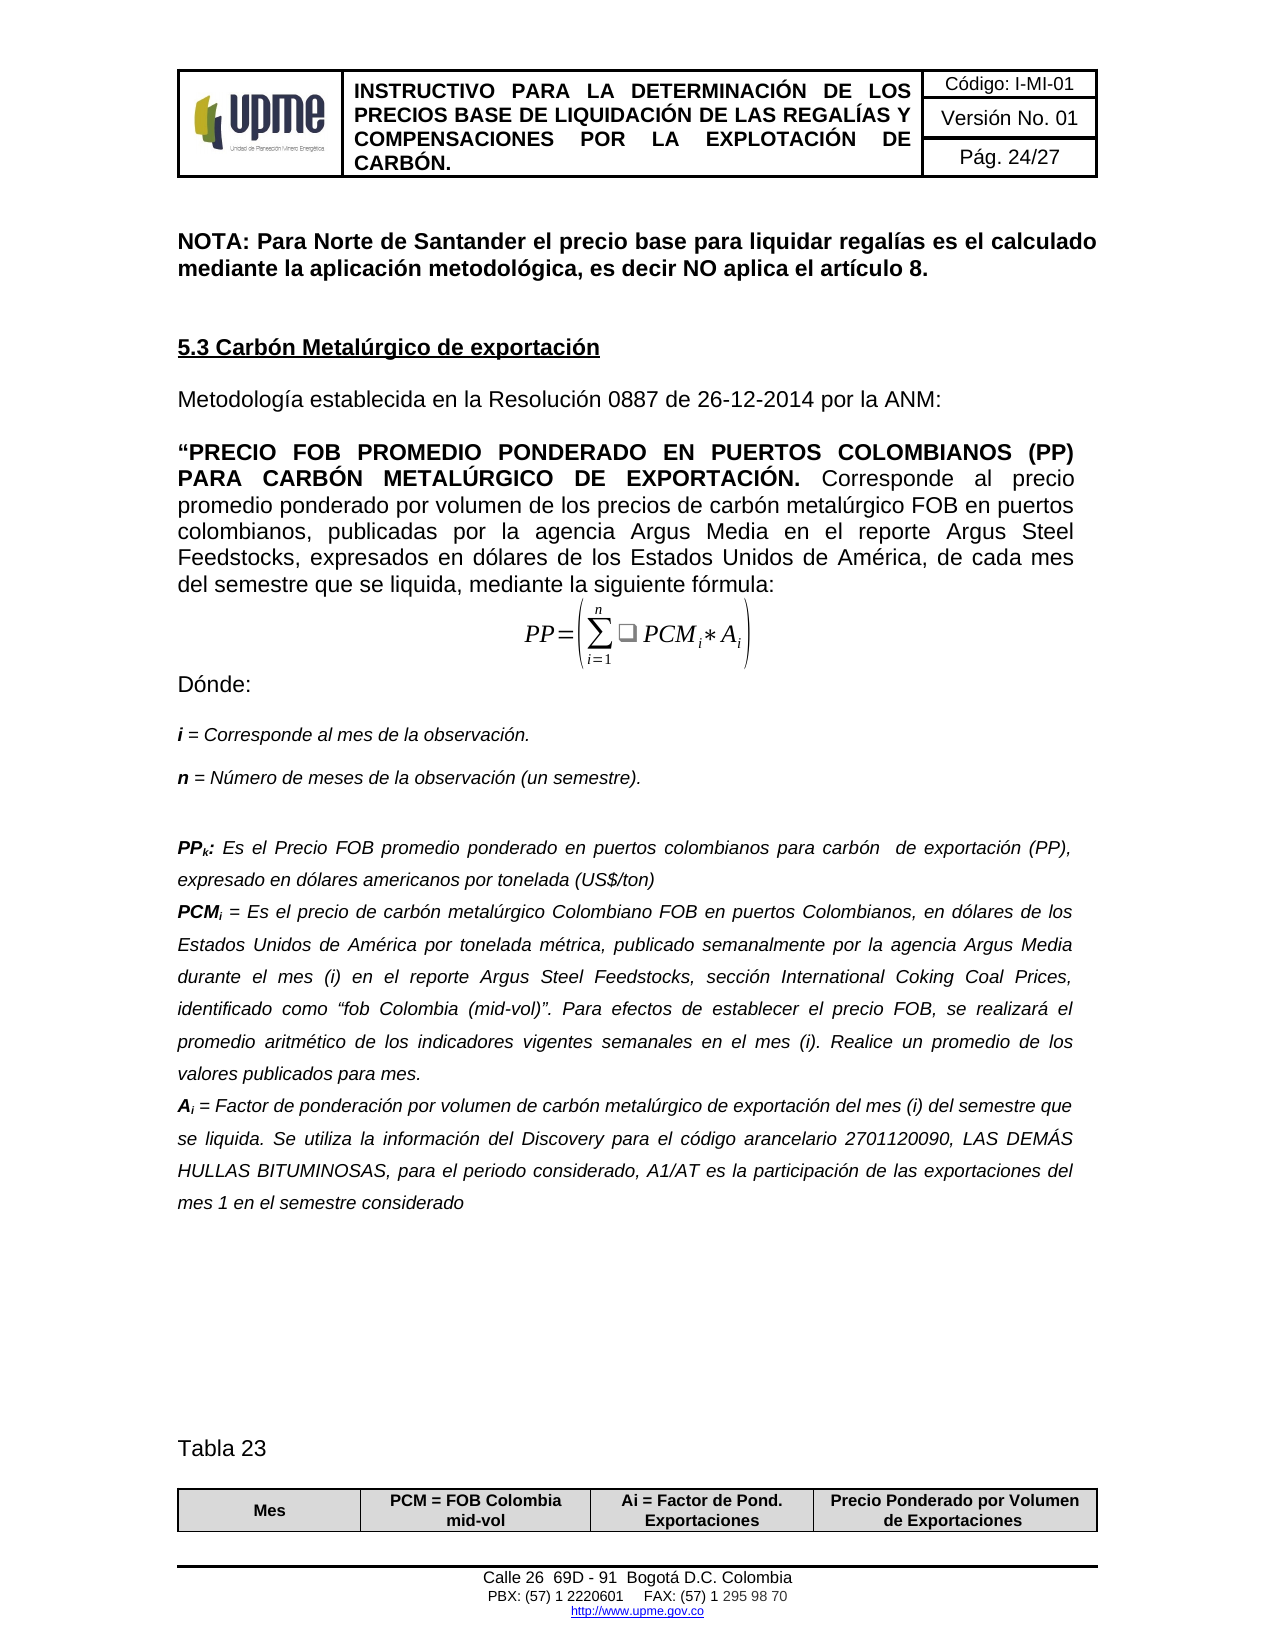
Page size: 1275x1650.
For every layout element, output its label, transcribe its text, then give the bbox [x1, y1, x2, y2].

text i = Corresponde al mes de la observación. [177, 724, 1075, 746]
table_header Precio Ponderado por Volumen de Exportaciones US/t [814, 1490, 1096, 1531]
text Metodología establecida en la Resolución 0887 de 26-12-2014 por la ANM: [177, 386, 1098, 413]
text PCMi = Es el precio de carbón metalúrgico Colombiano FOB en puertos Colombianos, en dólares de los Estados Unidos de América por tonelada métrica, publicado semanalmente por la agencia Argus Media durante el mes (i) en el reporte Argus Steel Feedstocks, sección International Coking Coal Prices, identificado como “fob Colombia (mid-vol)”. Para efectos de establecer el precio FOB, se realizará el promedio aritmético de los indicadores vigentes semanales en el mes (i). Realice un promedio de los valores publicados para mes. [177, 901, 1075, 1084]
text n = Número de meses de la observación (un semestre). [177, 767, 1075, 789]
table_header PCM = FOB Colombia mid-vol US$/t [361, 1490, 590, 1531]
text Ai = Factor de ponderación por volumen de carbón metalúrgico de exportación del mes (i) del semestre que se liquida. Se utiliza la información del Discovery para el código arancelario 2701120090, LAS DEMÁS HULLAS BITUMINOSAS, para el periodo considerado, A1/AT es la participación de las exportaciones del mes 1 en el semestre considerado [177, 1095, 1075, 1213]
text Tabla 23 [177, 1435, 1098, 1461]
text NOTA: Para Norte de Santander el precio base para liquidar regalías es el calculado mediante la aplicación metodológica, es decir NO aplica el artículo 8. [177, 228, 1098, 281]
text 5.3 Carbón Metalúrgico de exportación [177, 333, 1098, 360]
picture [193, 92, 328, 154]
text “PRECIO FOB PROMEDIO PONDERADO EN PUERTOS COLOMBIANOS (PP) PARA CARBÓN METALÚRGICO DE EXPORTACIÓN. Corresponde al precio promedio ponderado por volumen de los precios de carbón metalúrgico FOB en puertos colombianos, publicadas por la agencia Argus Media en el reporte Argus Steel Feedstocks, expresados en dólares de los Estados Unidos de América, de cada mes del semestre que se liquida, mediante la siguiente fórmula: [177, 439, 1075, 597]
text PPk: Es el Precio FOB promedio ponderado en puertos colombianos para carbón de exportación (PP), expresado en dólares americanos por tonelada (US$/ton) [177, 837, 1075, 891]
table_header Mes [179, 1490, 360, 1531]
text Dónde: [177, 671, 1075, 698]
table_header Ai = Factor de Pond. Exportaciones [591, 1490, 813, 1531]
